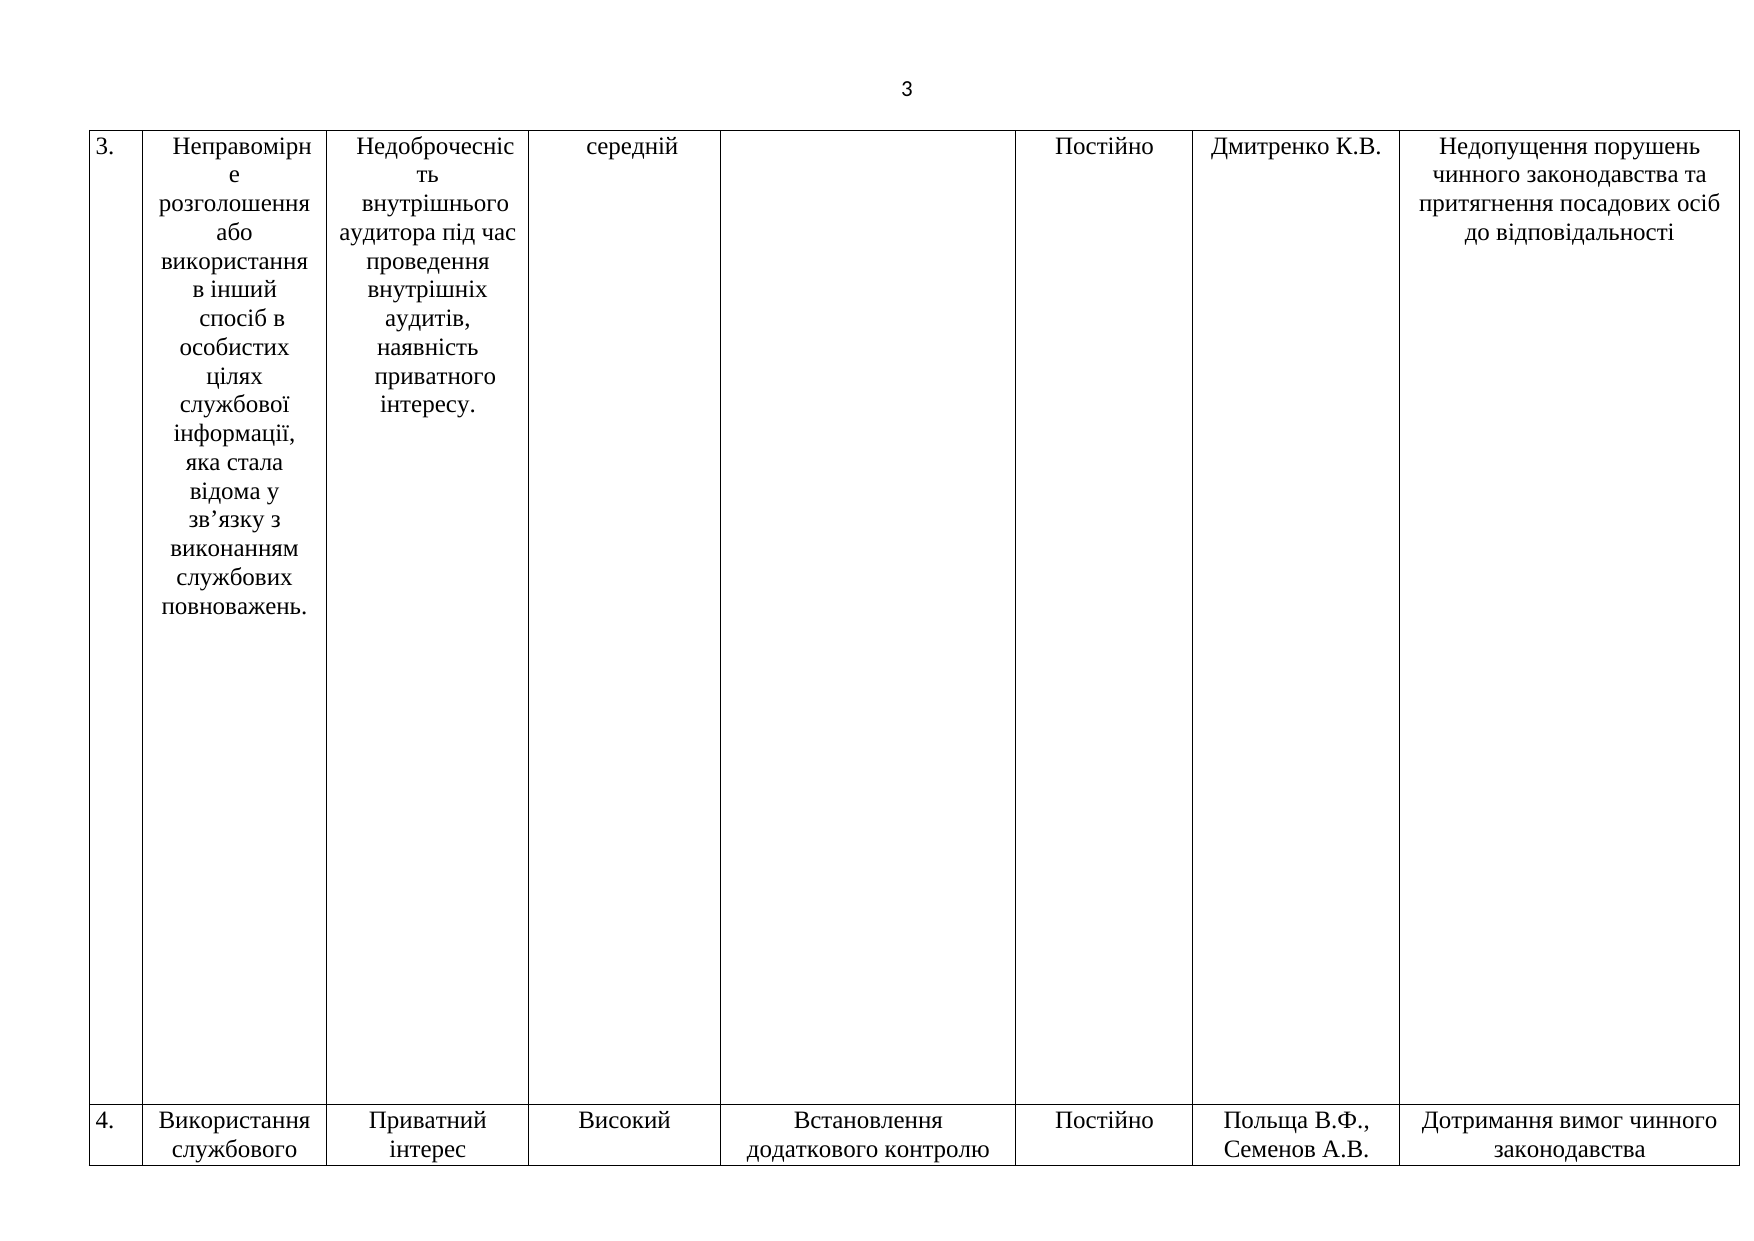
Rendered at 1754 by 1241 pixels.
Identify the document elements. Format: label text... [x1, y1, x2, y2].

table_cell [1193, 1105, 1399, 1165]
table_cell Неправомірне розголошення або використання в інший спосіб в особистих цілях службової інформації, яка стала відома у зв’язку з виконанням службових повноважень. [143, 131, 326, 1104]
table_cell Постійно [1016, 1105, 1192, 1165]
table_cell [721, 1105, 1015, 1165]
table_cell Постійно [1016, 131, 1192, 1104]
table_cell Високий [529, 1105, 720, 1165]
table_cell [90, 131, 142, 1104]
table_cell середній [529, 131, 720, 1104]
table_cell Недоброчесність внутрішнього аудитора під час проведення внутрішніх аудитів, наявність приватного інтересу. [327, 131, 528, 1104]
table_cell Недопущення порушень чинного законодавства та притягнення посадових осіб до відповідальності [1400, 131, 1739, 1104]
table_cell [1400, 1105, 1739, 1165]
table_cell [327, 1105, 528, 1165]
table_cell [90, 1105, 142, 1165]
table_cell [143, 1105, 326, 1165]
table_cell Дмитренко К.В. [1193, 131, 1399, 1104]
